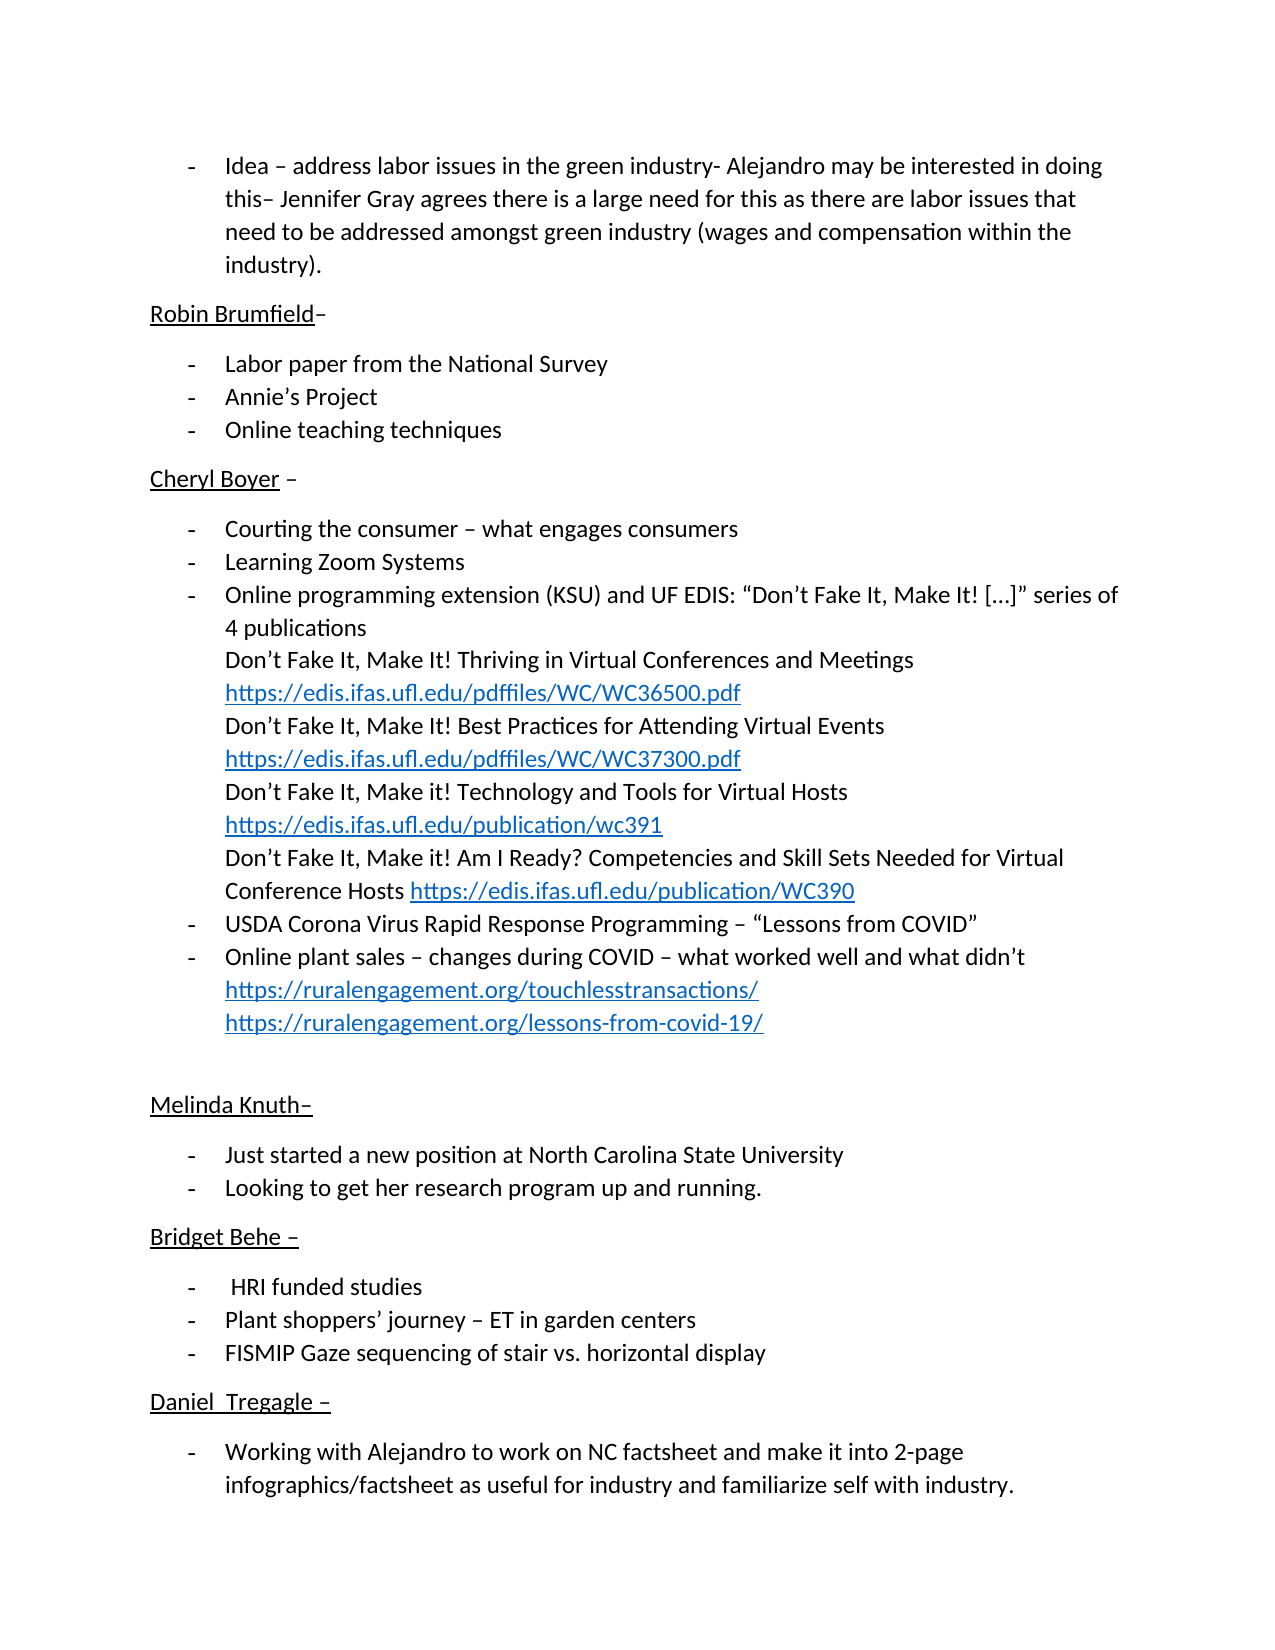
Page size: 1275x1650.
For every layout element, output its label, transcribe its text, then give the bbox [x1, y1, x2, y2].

list Learning Zoom Systems [187, 546, 1125, 576]
list Idea – address labor issues in the green industry- Alejandro may be interested in doing this– Jennifer Gray agrees there is a large need for this as there are labor issues that need to be addressed amongst green industry (wages and compensation within the industry). [187, 150, 1125, 279]
text Daniel Tregagle – [150, 1386, 1125, 1417]
list Plant shoppers’ journey – ET in garden centers [187, 1304, 1125, 1334]
list Online teaching techniques [187, 414, 1125, 444]
text Robin Brumfield– [150, 298, 1125, 329]
list Don’t Fake It, Make It! Thriving in Virtual Conferences and Meetings https://edis.ifas.ufl.edu/pdffiles/WC/WC36500.pdf Don’t Fake It, Make It! Best Practices for Attending Virtual Events https://edis.ifas.ufl.edu/pdffiles/WC/WC37300.pdf [225, 644, 1125, 774]
text Melinda Knuth– [150, 1089, 1125, 1120]
list FISMIP Gaze sequencing of stair vs. horizontal display [187, 1337, 1125, 1367]
list Annie’s Project [187, 381, 1125, 411]
list USDA Corona Virus Rapid Response Programming – “Lessons from COVID” [187, 908, 1125, 938]
text Bridget Behe – [150, 1221, 1125, 1252]
list Just started a new position at North Carolina State University [187, 1139, 1125, 1169]
list HRI funded studies [187, 1271, 1125, 1301]
list Looking to get her research program up and running. [187, 1172, 1125, 1202]
text Cheryl Boyer – [150, 463, 1125, 494]
list Online programming extension (KSU) and UF EDIS: “Don’t Fake It, Make It! […]” series of 4 publications [187, 579, 1125, 642]
list Labor paper from the National Survey [187, 348, 1125, 378]
list Online plant sales – changes during COVID – what worked well and what didn’t https://ruralengagement.org/touchlesstransactions/ https://ruralengagement.org/lessons-from-covid-19/ [187, 941, 1125, 1037]
list Don’t Fake It, Make it! Technology and Tools for Virtual Hosts https://edis.ifas.ufl.edu/publication/wc391 Don’t Fake It, Make it! Am I Ready? Competencies and Skill Sets Needed for Virtual Conference Hosts https://edis.ifas.ufl.edu/publication/WC390 [225, 776, 1125, 906]
list Working with Alejandro to work on NC factsheet and make it into 2-page infographics/factsheet as useful for industry and familiarize self with industry. [187, 1436, 1125, 1499]
list Courting the consumer – what engages consumers [187, 513, 1125, 543]
